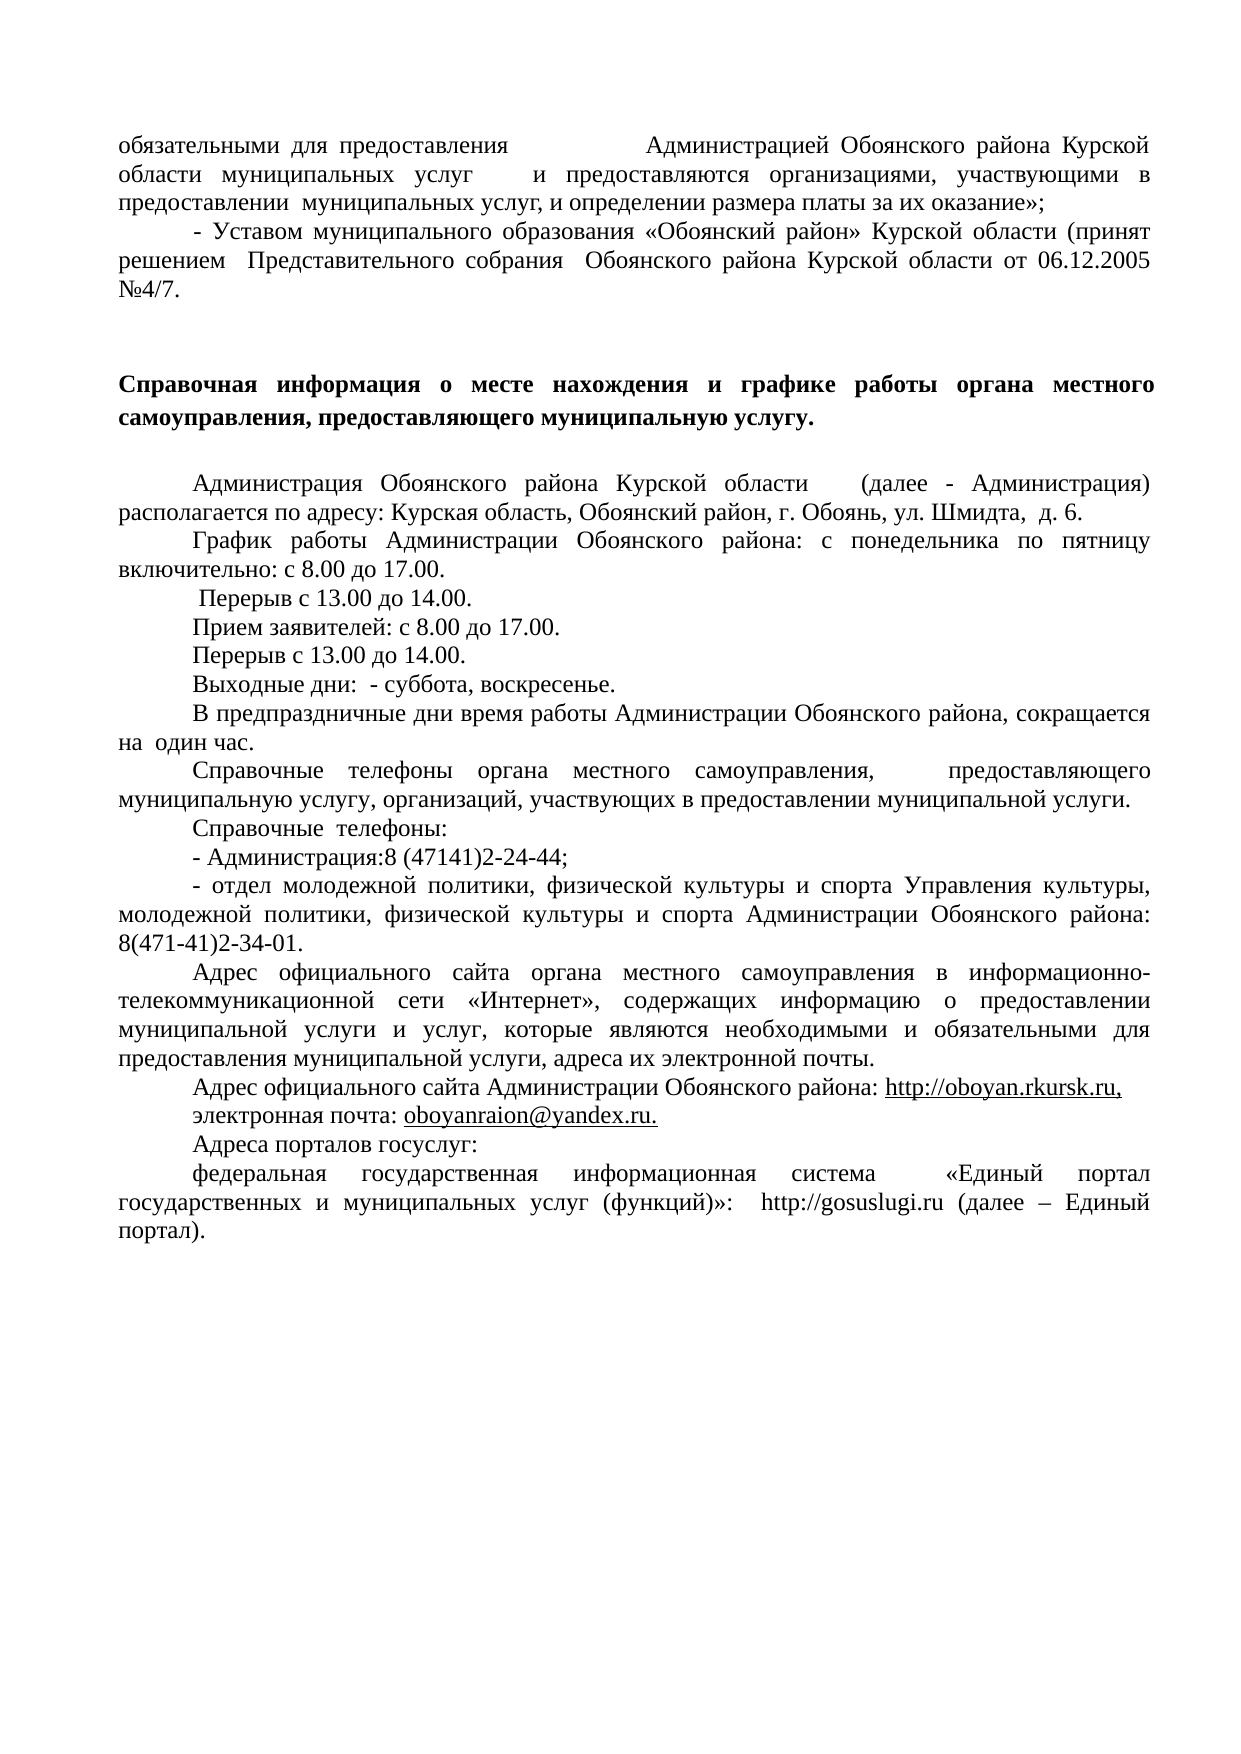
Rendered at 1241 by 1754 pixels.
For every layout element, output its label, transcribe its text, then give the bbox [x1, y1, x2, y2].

text В предпраздничные дни время работы Администрации Обоянского района, сокращается на один час. [118, 698, 1152, 756]
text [118, 130, 1152, 216]
text Справочная информация о месте нахождения и графике работы органа местного самоуправления, предоставляющего муниципальную услугу. [118, 369, 1156, 431]
text Перерыв с 13.00 до 14.00. [118, 641, 1152, 669]
text - Администрация:8 (47141)2-24-44; [118, 842, 1152, 871]
text Справочные телефоны: [118, 813, 1152, 842]
text Администрация Обоянского района Курской области (далее - Администрация) располагается по адресу: Курская область, Обоянский район, г. Обоянь, ул. Шмидта, д. 6. [118, 468, 1152, 526]
text Прием заявителей: с 8.00 до 17.00. [118, 612, 1152, 641]
text График работы Администрации Обоянского района: с понедельника по пятницу включительно: с 8.00 до 17.00. [118, 526, 1152, 583]
text Адрес официального сайта органа местного самоуправления в информационно-телекоммуникационной сети «Интернет», содержащих информацию о предоставлении муниципальной услуги и услуг, которые являются необходимыми и обязательными для предоставления муниципальной услуги, адреса их электронной почты. [118, 957, 1152, 1072]
text - отдел молодежной политики, физической культуры и спорта Управления культуры, молодежной политики, физической культуры и спорта Администрации Обоянского района: 8(471-41)2-34-01. [118, 871, 1152, 957]
text электронная почта: oboyanraion@yandex.ru. [118, 1101, 1152, 1129]
text федеральная государственная информационная система «Единый портал государственных и муниципальных услуг (функций)»: http://gosuslugi.ru (далее – Единый портал). [118, 1158, 1152, 1244]
text Выходные дни: - суббота, воскресенье. [118, 669, 1152, 698]
text Справочные телефоны органа местного самоуправления, предоставляющего муниципальную услугу, организаций, участвующих в предоставлении муниципальной услуги. [118, 756, 1152, 813]
text Адрес официального сайта Администрации Обоянского района: http://oboyan.rkursk.ru, [118, 1072, 1152, 1101]
text Адреса порталов госуслуг: [118, 1129, 1152, 1158]
text Перерыв с 13.00 до 14.00. [118, 583, 1152, 612]
text - Уставом муниципального образования «Обоянский район» Курской области (принят решением Представительного собрания Обоянского района Курской области от 06.12.2005 №4/7. [118, 216, 1152, 302]
